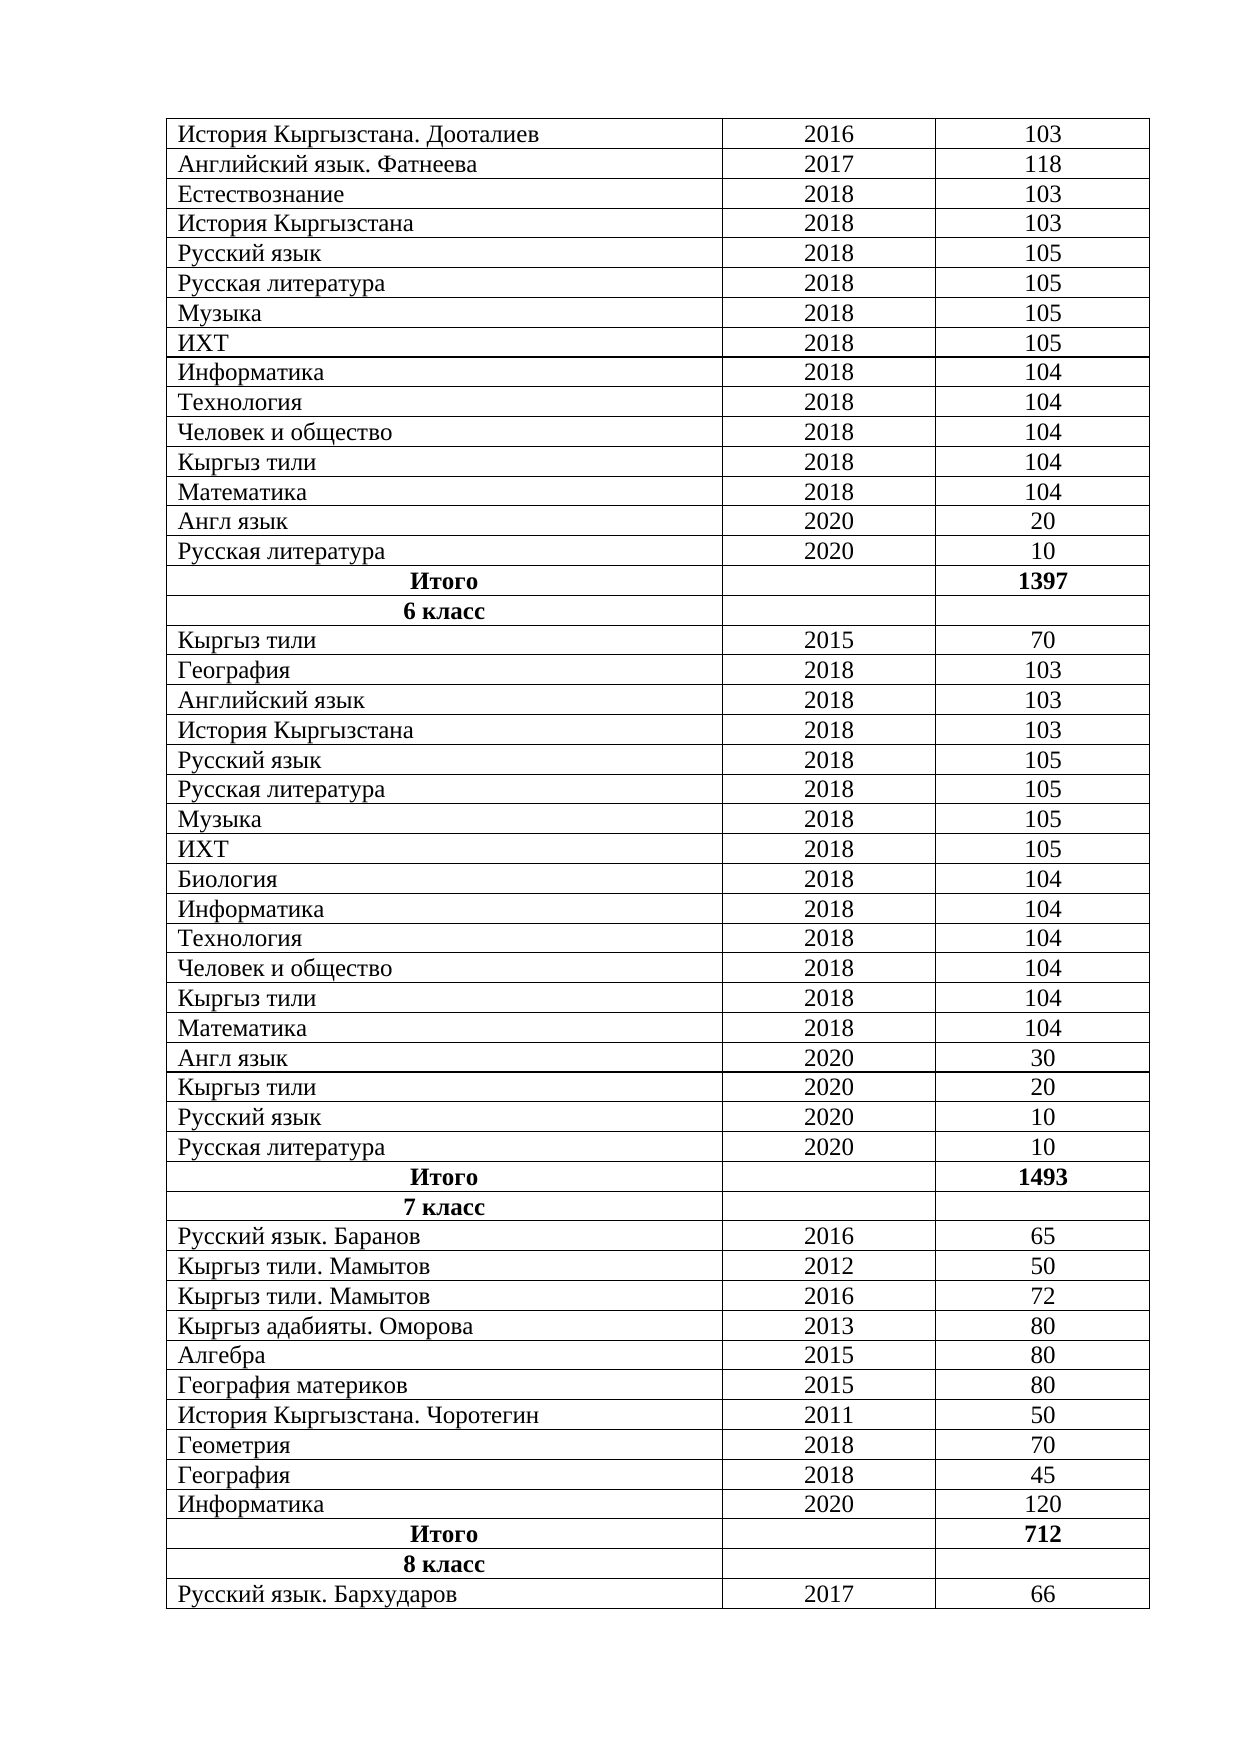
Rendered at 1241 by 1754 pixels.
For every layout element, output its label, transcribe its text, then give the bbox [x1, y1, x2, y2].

table_cell 2018 [723, 655, 935, 684]
table_cell 2018 [723, 387, 935, 416]
table_cell 2018 [723, 358, 935, 386]
table_cell 105 [936, 298, 1149, 327]
table_cell 1493 [936, 1162, 1149, 1191]
table_cell 2020 [723, 1490, 935, 1518]
table_cell 2018 [723, 1460, 935, 1488]
table_cell 2018 [723, 1013, 935, 1042]
table_cell 103 [936, 715, 1149, 744]
table_cell История Кыргызстана [167, 715, 722, 744]
table_cell 2018 [723, 209, 935, 237]
table_cell Информатика [167, 358, 722, 386]
table_cell 80 [936, 1341, 1149, 1369]
table_cell 10 [936, 536, 1149, 565]
table_cell [723, 596, 935, 624]
table_cell Итого [167, 1519, 722, 1548]
table_cell 2018 [723, 1430, 935, 1459]
table_cell 103 [936, 179, 1149, 207]
table_cell 2020 [723, 506, 935, 535]
table_cell 2013 [723, 1311, 935, 1339]
table_cell 2018 [723, 715, 935, 744]
table_cell 8 класс [167, 1549, 722, 1578]
table_cell 2015 [723, 626, 935, 654]
table_cell 2018 [723, 804, 935, 833]
table_cell [936, 596, 1149, 624]
table_cell Математика [167, 477, 722, 505]
table_cell Русский язык. Баранов [167, 1221, 722, 1250]
table_cell 10 [936, 1102, 1149, 1131]
table_cell Английский язык [167, 685, 722, 714]
table_cell 80 [936, 1370, 1149, 1399]
table_cell Русская литература [167, 536, 722, 565]
table_cell 2018 [723, 328, 935, 356]
table_cell Англ язык [167, 1043, 722, 1071]
table_cell 104 [936, 953, 1149, 982]
table_cell История Кыргызстана. Дооталиев [167, 119, 722, 148]
table_cell 50 [936, 1400, 1149, 1429]
table_cell Кыргыз тили [167, 983, 722, 1012]
table_cell Естествознание [167, 179, 722, 207]
table_cell 104 [936, 477, 1149, 505]
table_cell 6 класс [167, 596, 722, 624]
table_cell Информатика [167, 1490, 722, 1518]
table_cell 104 [936, 447, 1149, 476]
table_cell 2020 [723, 1102, 935, 1131]
table_cell Русская литература [167, 268, 722, 297]
table_cell 104 [936, 924, 1149, 952]
table_cell Кыргыз тили. Мамытов [167, 1281, 722, 1310]
table_cell Русский язык. Бархударов [167, 1579, 722, 1608]
table_cell 2018 [723, 775, 935, 803]
table_cell 2020 [723, 536, 935, 565]
table_cell Кыргыз тили [167, 1073, 722, 1101]
table_cell 72 [936, 1281, 1149, 1310]
table_cell [723, 566, 935, 595]
table_cell 105 [936, 238, 1149, 267]
table_cell Русский язык [167, 238, 722, 267]
table_cell 70 [936, 626, 1149, 654]
table_cell 105 [936, 328, 1149, 356]
table_cell Русская литература [167, 1132, 722, 1161]
table_cell 2020 [723, 1132, 935, 1161]
table_cell 2020 [723, 1043, 935, 1071]
table_cell Кыргыз адабияты. Оморова [167, 1311, 722, 1339]
table_cell 2018 [723, 298, 935, 327]
table_cell 2016 [723, 119, 935, 148]
table_cell Математика [167, 1013, 722, 1042]
table_cell ИХТ [167, 834, 722, 863]
table_cell 2016 [723, 1221, 935, 1250]
table_cell 2017 [723, 1579, 935, 1608]
table_cell 2018 [723, 864, 935, 893]
table_cell География [167, 1460, 722, 1488]
table_cell 2015 [723, 1341, 935, 1369]
table_cell География [167, 655, 722, 684]
table_cell 20 [936, 506, 1149, 535]
table_cell Итого [167, 566, 722, 595]
table_cell 2018 [723, 894, 935, 922]
table_cell 20 [936, 1073, 1149, 1101]
table_cell 105 [936, 745, 1149, 773]
table_cell Геометрия [167, 1430, 722, 1459]
table_cell 2018 [723, 268, 935, 297]
table_cell 712 [936, 1519, 1149, 1548]
table_cell 2018 [723, 745, 935, 773]
table_cell История Кыргызстана [167, 209, 722, 237]
table_cell 2015 [723, 1370, 935, 1399]
table_cell 103 [936, 685, 1149, 714]
table_cell Музыка [167, 298, 722, 327]
table_cell Русский язык [167, 1102, 722, 1131]
table_cell Итого [167, 1162, 722, 1191]
table_cell Биология [167, 864, 722, 893]
table_cell [723, 1549, 935, 1578]
table_cell ИХТ [167, 328, 722, 356]
table_cell 2018 [723, 238, 935, 267]
table_cell Технология [167, 924, 722, 952]
table_cell 105 [936, 268, 1149, 297]
table_cell 2018 [723, 477, 935, 505]
table_cell Музыка [167, 804, 722, 833]
table_cell 2012 [723, 1251, 935, 1280]
table_cell 105 [936, 775, 1149, 803]
table_cell 104 [936, 358, 1149, 386]
table_cell 2018 [723, 417, 935, 446]
table_cell 105 [936, 804, 1149, 833]
table_cell 120 [936, 1490, 1149, 1518]
table_cell [936, 1549, 1149, 1578]
table_cell 104 [936, 387, 1149, 416]
table_cell Кыргыз тили. Мамытов [167, 1251, 722, 1280]
table_cell 1397 [936, 566, 1149, 595]
table_cell 2018 [723, 834, 935, 863]
table_cell [723, 1162, 935, 1191]
table_cell Русская литература [167, 775, 722, 803]
table_cell 2018 [723, 685, 935, 714]
table_cell Кыргыз тили [167, 626, 722, 654]
table_cell 80 [936, 1311, 1149, 1339]
table_cell 70 [936, 1430, 1149, 1459]
table_cell 66 [936, 1579, 1149, 1608]
table_cell 7 класс [167, 1192, 722, 1220]
table_cell 2018 [723, 924, 935, 952]
table_cell Русский язык [167, 745, 722, 773]
table_cell 2018 [723, 447, 935, 476]
table_cell 118 [936, 149, 1149, 178]
table_cell 45 [936, 1460, 1149, 1488]
table_cell 2018 [723, 953, 935, 982]
table_cell [723, 1519, 935, 1548]
table_cell 104 [936, 864, 1149, 893]
table_cell 104 [936, 983, 1149, 1012]
table_cell 10 [936, 1132, 1149, 1161]
table_cell Кыргыз тили [167, 447, 722, 476]
table_cell [723, 1192, 935, 1220]
table_cell 2020 [723, 1073, 935, 1101]
table_cell Информатика [167, 894, 722, 922]
table_cell 2016 [723, 1281, 935, 1310]
table_cell 2018 [723, 179, 935, 207]
table_cell 103 [936, 119, 1149, 148]
table_cell 50 [936, 1251, 1149, 1280]
table_cell 104 [936, 417, 1149, 446]
table_cell Алгебра [167, 1341, 722, 1369]
table_cell Человек и общество [167, 953, 722, 982]
table_cell Технология [167, 387, 722, 416]
table_cell Человек и общество [167, 417, 722, 446]
table_cell 105 [936, 834, 1149, 863]
table_cell 2018 [723, 983, 935, 1012]
table_cell 104 [936, 1013, 1149, 1042]
table_cell 103 [936, 209, 1149, 237]
table_cell Англ язык [167, 506, 722, 535]
table_cell История Кыргызстана. Чоротегин [167, 1400, 722, 1429]
table_cell 103 [936, 655, 1149, 684]
table_cell 30 [936, 1043, 1149, 1071]
table_cell [936, 1192, 1149, 1220]
table_cell География материков [167, 1370, 722, 1399]
table_cell 104 [936, 894, 1149, 922]
table_cell 65 [936, 1221, 1149, 1250]
table_cell 2017 [723, 149, 935, 178]
table_cell 2011 [723, 1400, 935, 1429]
table_cell Английский язык. Фатнеева [167, 149, 722, 178]
